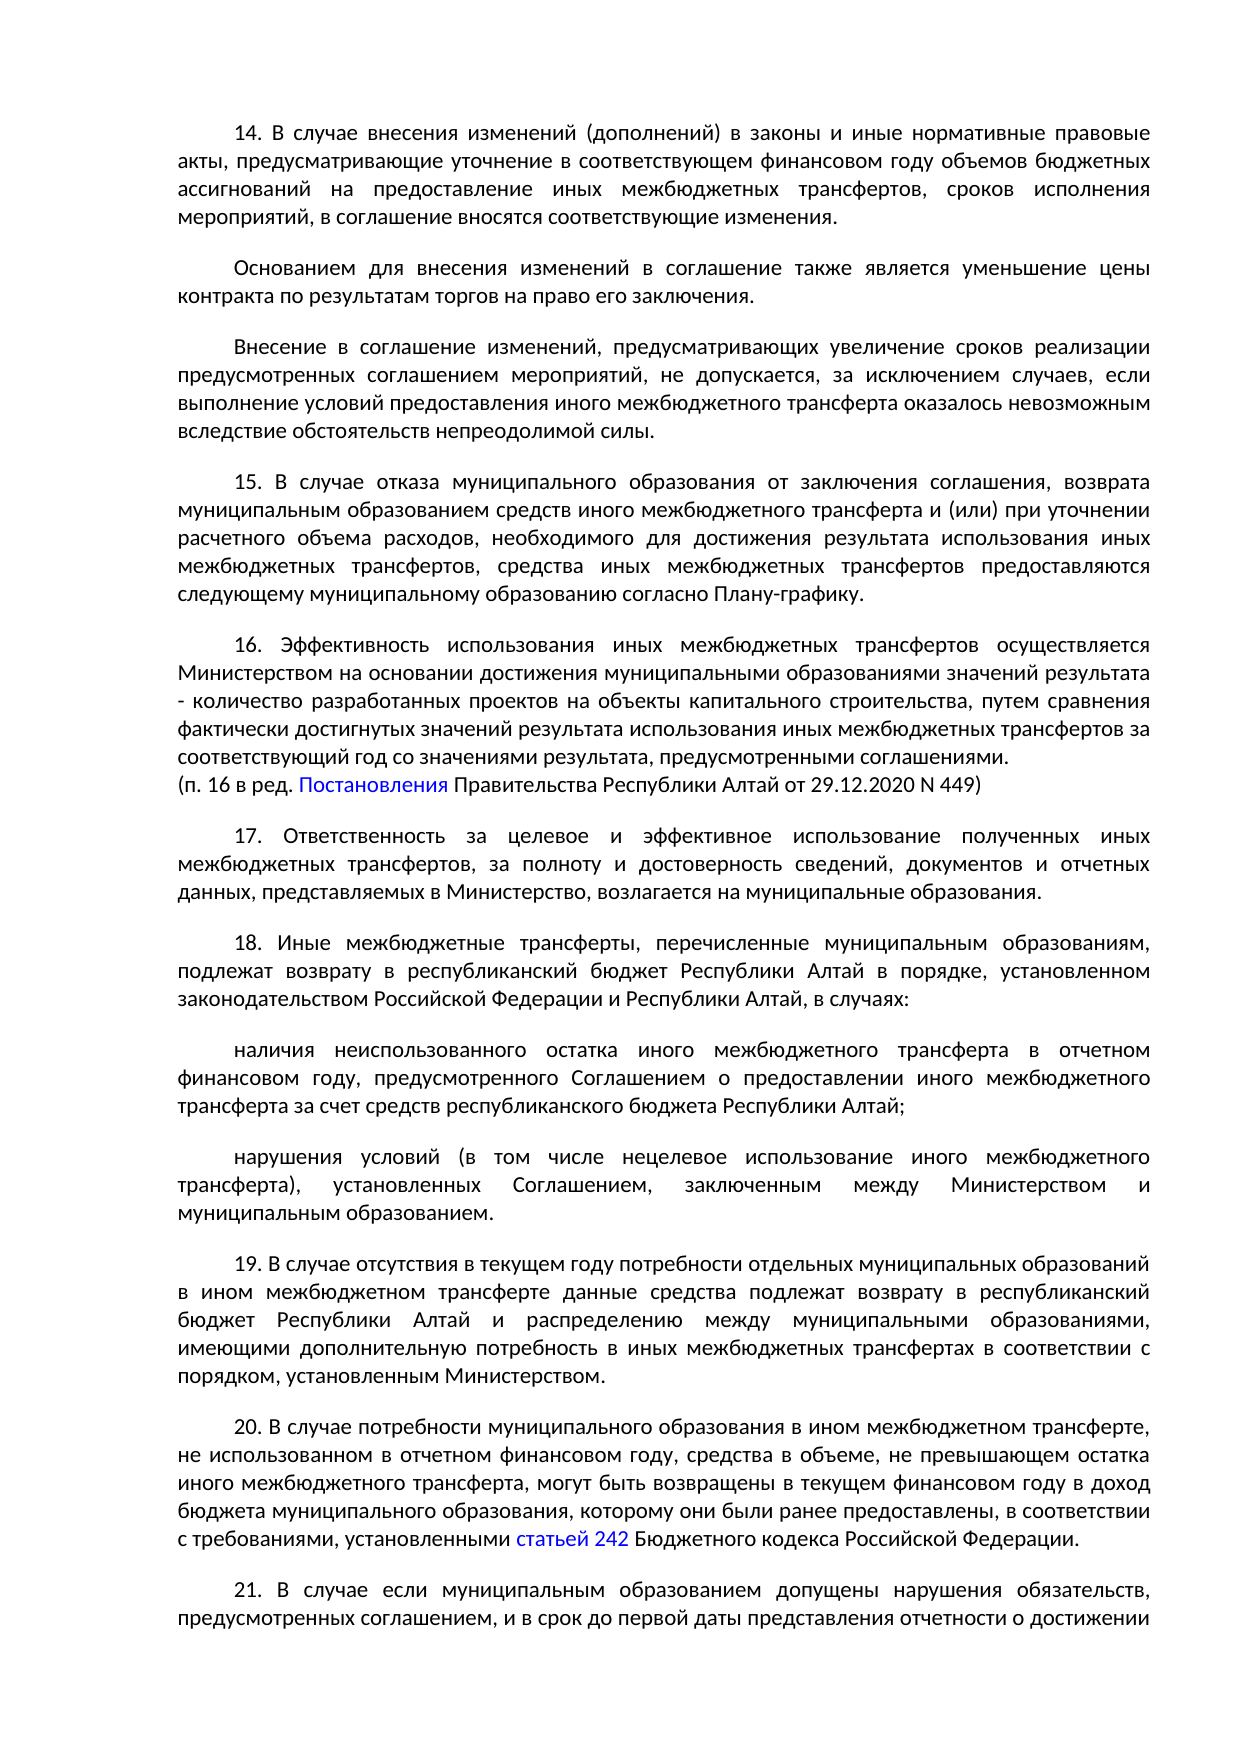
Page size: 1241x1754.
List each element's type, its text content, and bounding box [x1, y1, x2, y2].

text наличия неиспользованного остатка иного межбюджетного трансферта в отчетном финансовом году, предусмотренного Соглашением о предоставлении иного межбюджетного трансферта за счет средств республиканского бюджета Республики Алтай; [177, 1035, 1152, 1119]
text 18. Иные межбюджетные трансферты, перечисленные муниципальным образованиям, подлежат возврату в республиканский бюджет Республики Алтай в порядке, установленном законодательством Российской Федерации и Республики Алтай, в случаях: [177, 928, 1152, 1012]
text 19. В случае отсутствия в текущем году потребности отдельных муниципальных образований в ином межбюджетном трансферте данные средства подлежат возврату в республиканский бюджет Республики Алтай и распределению между муниципальными образованиями, имеющими дополнительную потребность в иных межбюджетных трансфертах в соответствии с порядком, установленным Министерством. [177, 1249, 1152, 1389]
text Внесение в соглашение изменений, предусматривающих увеличение сроков реализации предусмотренных соглашением мероприятий, не допускается, за исключением случаев, если выполнение условий предоставления иного межбюджетного трансферта оказалось невозможным вследствие обстоятельств непреодолимой силы. [177, 332, 1152, 444]
text 17. Ответственность за целевое и эффективное использование полученных иных межбюджетных трансфертов, за полноту и достоверность сведений, документов и отчетных данных, представляемых в Министерство, возлагается на муниципальные образования. [177, 821, 1152, 905]
text нарушения условий (в том числе нецелевое использование иного межбюджетного трансферта), установленных Соглашением, заключенным между Министерством и муниципальным образованием. [177, 1142, 1152, 1226]
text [177, 1575, 1152, 1631]
text 14. В случае внесения изменений (дополнений) в законы и иные нормативные правовые акты, предусматривающие уточнение в соответствующем финансовом году объемов бюджетных ассигнований на предоставление иных межбюджетных трансфертов, сроков исполнения мероприятий, в соглашение вносятся соответствующие изменения. [177, 118, 1152, 230]
text Основанием для внесения изменений в соглашение также является уменьшение цены контракта по результатам торгов на право его заключения. [177, 253, 1152, 309]
text (п. 16 в ред. Постановления Правительства Республики Алтай от 29.12.2020 N 449) [177, 770, 1152, 798]
text 16. Эффективность использования иных межбюджетных трансфертов осуществляется Министерством на основании достижения муниципальными образованиями значений результата - количество разработанных проектов на объекты капитального строительства, путем сравнения фактически достигнутых значений результата использования иных межбюджетных трансфертов за соответствующий год со значениями результата, предусмотренными соглашениями. [177, 630, 1152, 770]
text 15. В случае отказа муниципального образования от заключения соглашения, возврата муниципальным образованием средств иного межбюджетного трансферта и (или) при уточнении расчетного объема расходов, необходимого для достижения результата использования иных межбюджетных трансфертов, средства иных межбюджетных трансфертов предоставляются следующему муниципальному образованию согласно Плану-графику. [177, 467, 1152, 607]
text 20. В случае потребности муниципального образования в ином межбюджетном трансферте, не использованном в отчетном финансовом году, средства в объеме, не превышающем остатка иного межбюджетного трансферта, могут быть возвращены в текущем финансовом году в доход бюджета муниципального образования, которому они были ранее предоставлены, в соответствии с требованиями, установленными статьей 242 Бюджетного кодекса Российской Федерации. [177, 1412, 1152, 1552]
